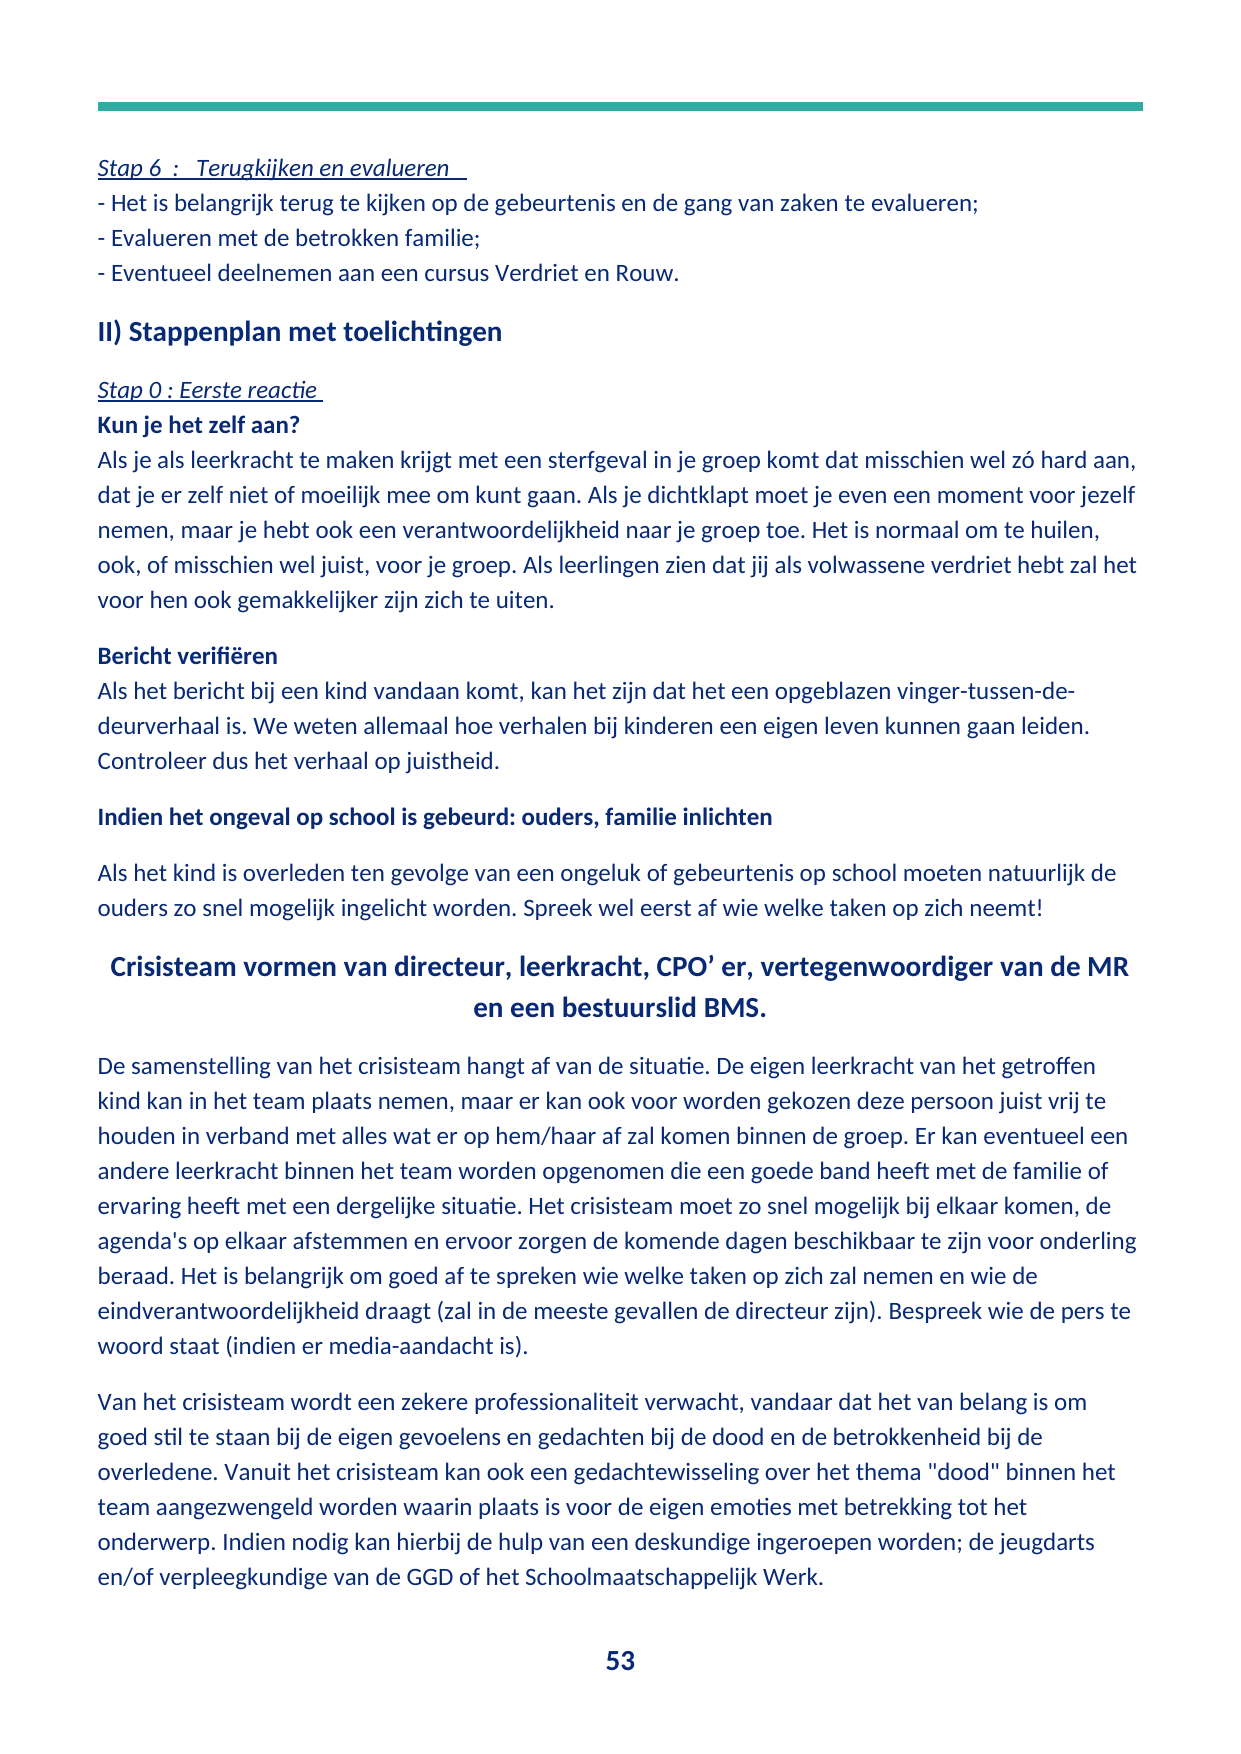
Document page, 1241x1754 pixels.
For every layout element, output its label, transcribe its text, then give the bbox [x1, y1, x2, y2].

text Stap 0 : Eerste reactie Kun je het zelf aan? Als je als leerkracht te maken krijgt met een sterfgeval in je groep komt dat misschien wel zó hard aan, dat je er zelf niet of moeilijk mee om kunt gaan. Als je dichtklapt moet je even een moment voor jezelf nemen, maar je hebt ook een verantwoordelijkheid naar je groep toe. Het is normaal om te huilen, ook, of misschien wel juist, voor je groep. Als leerlingen zien dat jij als volwassene verdriet hebt zal het voor hen ook gemakkelijker zijn zich te uiten. [97, 374, 1143, 615]
text Crisisteam vormen van directeur, leerkracht, CPO’ er, vertegenwoordiger van de MR en een bestuurslid BMS. [97, 948, 1143, 1024]
text De samenstelling van het crisisteam hangt af van de situatie. De eigen leerkracht van het getroffen kind kan in het team plaats nemen, maar er kan ook voor worden gekozen deze persoon juist vrij te houden in verband met alles wat er op hem/haar af zal komen binnen de groep. Er kan eventueel een andere leerkracht binnen het team worden opgenomen die een goede band heeft met de familie of ervaring heeft met een dergelijke situatie. Het crisisteam moet zo snel mogelijk bij elkaar komen, de agenda's op elkaar afstemmen en ervoor zorgen de komende dagen beschikbaar te zijn voor onderling beraad. Het is belangrijk om goed af te spreken wie welke taken op zich zal nemen en wie de eindverantwoordelijkheid draagt (zal in de meeste gevallen de directeur zijn). Bespreek wie de pers te woord staat (indien er media-aandacht is). [97, 1051, 1143, 1361]
text Van het crisisteam wordt een zekere professionaliteit verwacht, vandaar dat het van belang is om goed stil te staan bij de eigen gevoelens en gedachten bij de dood en de betrokkenheid bij de overledene. Vanuit het crisisteam kan ook een gedachtewisseling over het thema "dood" binnen het team aangezwengeld worden waarin plaats is voor de eigen emoties met betrekking tot het onderwerp. Indien nodig kan hierbij de hulp van een deskundige ingeroepen worden; de jeugdarts en/of verpleegkundige van de GGD of het Schoolmaatschappelijk Werk. [97, 1386, 1143, 1592]
text Indien het ongeval op school is gebeurd: ouders, familie inlichten [97, 801, 1143, 832]
text II) Stappenplan met toelichtingen [97, 313, 1143, 348]
text Als het kind is overleden ten gevolge van een ongeluk of gebeurtenis op school moeten natuurlijk de ouders zo snel mogelijk ingelicht worden. Spreek wel eerst af wie welke taken op zich neemt! [97, 857, 1143, 922]
text Bericht verifiëren Als het bericht bij een kind vandaan komt, kan het zijn dat het een opgeblazen vinger-tussen-de-deurverhaal is. We weten allemaal hoe verhalen bij kinderen een eigen leven kunnen gaan leiden. Controleer dus het verhaal op juistheid. [97, 640, 1143, 776]
text Stap 6 : Terugkijken en evalueren - Het is belangrijk terug te kijken op de gebeurtenis en de gang van zaken te evalueren; - Evalueren met de betrokken familie; - Eventueel deelnemen aan een cursus Verdriet en Rouw. [97, 152, 1143, 287]
